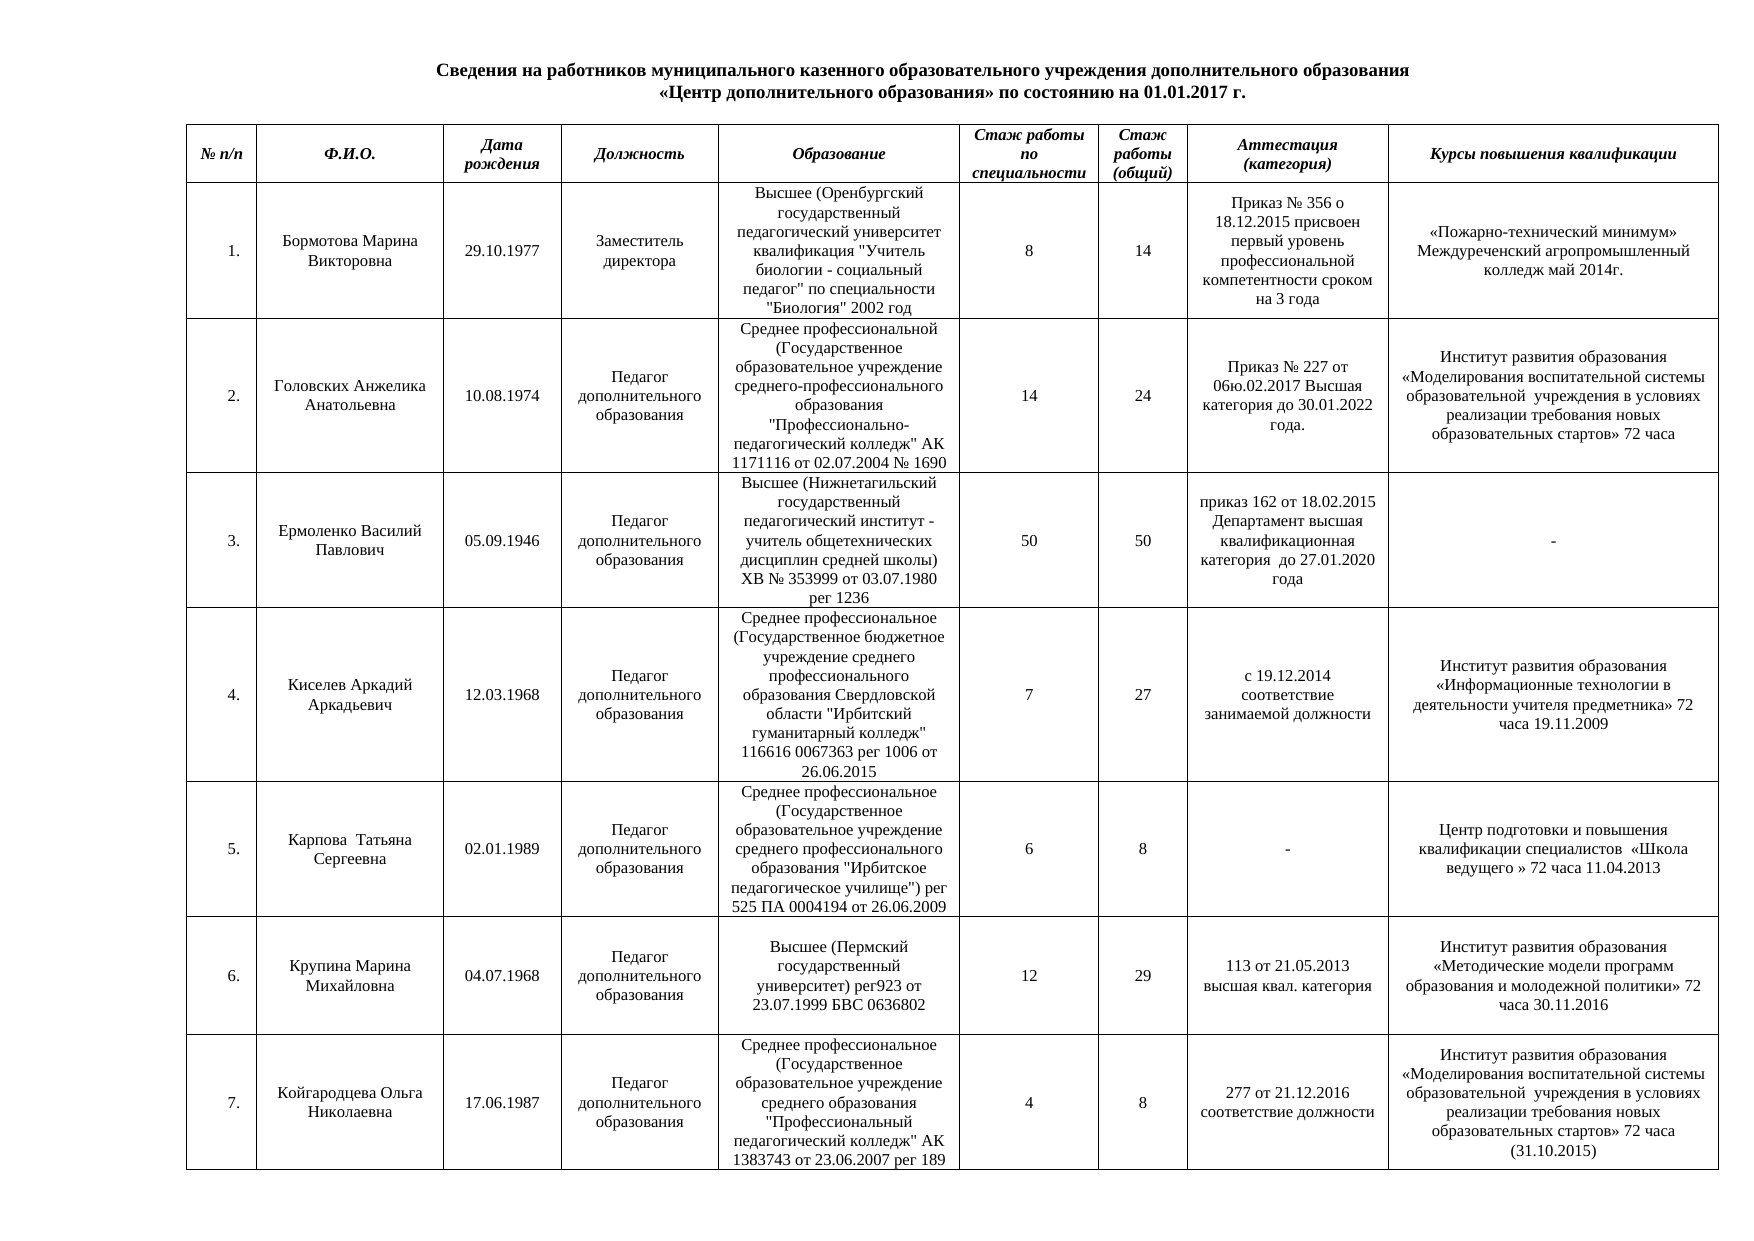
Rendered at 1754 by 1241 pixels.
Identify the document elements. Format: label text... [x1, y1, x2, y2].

table_cell 113 от 21.05.2013 высшая квал. категория [1188, 917, 1388, 1034]
table_cell 12.03.1968 [444, 608, 561, 781]
table_header Стаж работы по специальности [960, 125, 1098, 182]
table_header Курсы повышения квалификации [1389, 125, 1718, 182]
table_cell Среднее профессиональное (Государственное бюджетное учреждение среднего профессионального образования Свердловской области "Ирбитский гуманитарный колледж" 116616 0067363 рег 1006 от 26.06.2015 [719, 608, 959, 781]
table_cell 27 [1099, 608, 1187, 781]
table_cell 8 [960, 183, 1098, 317]
table_cell Педагог дополнительного образования [562, 782, 718, 916]
table_header Дата рождения [444, 125, 561, 182]
table_cell Высшее (Оренбургский государственный педагогический университет квалификация "Учитель биологии - социальный педагог" по специальности "Биология" 2002 год [719, 183, 959, 317]
table_cell Среднее профессиональной (Государственное образовательное учреждение среднего-профессионального образования "Профессионально-педагогический колледж" АК 1171116 от 02.07.2004 № 1690 [719, 319, 959, 472]
table_cell 50 [1099, 473, 1187, 607]
table_cell Центр подготовки и повышения квалификации специалистов «Школа ведущего » 72 часа 11.04.2013 [1389, 782, 1718, 916]
table_cell [187, 473, 256, 607]
table_header Должность [562, 125, 718, 182]
table_cell Койгародцева Ольга Николаевна [257, 1035, 443, 1169]
table_cell приказ 162 от 18.02.2015 Департамент высшая квалификационная категория до 27.01.2020 года [1188, 473, 1388, 607]
table_cell Педагог дополнительного образования [562, 319, 718, 472]
table_cell 29 [1099, 917, 1187, 1034]
table_cell Педагог дополнительного образования [562, 917, 718, 1034]
table_cell Педагог дополнительного образования [562, 473, 718, 607]
table_cell Среднее профессиональное (Государственное образовательное учреждение среднего профессионального образования "Ирбитское педагогическое училище") рег 525 ПА 0004194 от 26.06.2009 [719, 782, 959, 916]
table_cell 02.01.1989 [444, 782, 561, 916]
table_cell [187, 183, 256, 317]
table_cell Ермоленко Василий Павлович [257, 473, 443, 607]
table_cell 7 [960, 608, 1098, 781]
table_cell Головских Анжелика Анатольевна [257, 319, 443, 472]
table_cell 14 [960, 319, 1098, 472]
table_cell Среднее профессиональное (Государственное образовательное учреждение среднего образования "Профессиональный педагогический колледж" АК 1383743 от 23.06.2007 рег 189 [719, 1035, 959, 1169]
table_cell Институт развития образования «Методические модели программ образования и молодежной политики» 72 часа 30.11.2016 [1389, 917, 1718, 1034]
table_cell [187, 1035, 256, 1169]
table_cell Карпова Татьяна Сергеевна [257, 782, 443, 916]
table_cell [187, 608, 256, 781]
table_cell 29.10.1977 [444, 183, 561, 317]
table_cell Бормотова Марина Викторовна [257, 183, 443, 317]
table_cell «Пожарно-технический минимум» Междуреченский агропромышленный колледж май 2014г. [1389, 183, 1718, 317]
table_header Ф.И.О. [257, 125, 443, 182]
table_cell Институт развития образования «Моделирования воспитательной системы образовательной учреждения в условиях реализации требования новых образовательных стартов» 72 часа [1389, 319, 1718, 472]
table_header Стаж работы (общий) [1099, 125, 1187, 182]
table_cell 14 [1099, 183, 1187, 317]
table_cell 277 от 21.12.2016 соответствие должности [1188, 1035, 1388, 1169]
table_cell 8 [1099, 1035, 1187, 1169]
table_cell Заместитель директора [562, 183, 718, 317]
table_header Аттестация (категория) [1188, 125, 1388, 182]
table_cell 4 [960, 1035, 1098, 1169]
table_cell Крупина Марина Михайловна [257, 917, 443, 1034]
table_cell 04.07.1968 [444, 917, 561, 1034]
table_cell с 19.12.2014 соответствие занимаемой должности [1188, 608, 1388, 781]
table_cell 12 [960, 917, 1098, 1034]
table_cell Институт развития образования «Информационные технологии в деятельности учителя предметника» 72 часа 19.11.2009 [1389, 608, 1718, 781]
table_cell Институт развития образования «Моделирования воспитательной системы образовательной учреждения в условиях реализации требования новых образовательных стартов» 72 часа (31.10.2015) [1389, 1035, 1718, 1169]
table_cell Приказ № 356 о 18.12.2015 присвоен первый уровень профессиональной компетентности сроком на 3 года [1188, 183, 1388, 317]
table_cell 05.09.1946 [444, 473, 561, 607]
table_cell 24 [1099, 319, 1187, 472]
table_cell [187, 319, 256, 472]
table_cell 6 [960, 782, 1098, 916]
table_cell 10.08.1974 [444, 319, 561, 472]
subtitle «Центр дополнительного образования» по состоянию на 01.01.2017 г. [177, 81, 1728, 102]
table_cell Высшее (Нижнетагильский государственный педагогический институт - учитель общетехнических дисциплин средней школы) ХВ № 353999 от 03.07.1980 рег 1236 [719, 473, 959, 607]
table_cell Киселев Аркадий Аркадьевич [257, 608, 443, 781]
table_cell 17.06.1987 [444, 1035, 561, 1169]
subtitle Сведения на работников муниципального казенного образовательного учреждения дополнительного образования [118, 59, 1728, 81]
table_cell Приказ № 227 от 06ю.02.2017 Высшая категория до 30.01.2022 года. [1188, 319, 1388, 472]
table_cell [562, 1035, 718, 1169]
table_cell - [1188, 782, 1388, 916]
table_header Образование [719, 125, 959, 182]
table_cell Педагог дополнительного образования [562, 608, 718, 781]
table_header № п/п [187, 125, 256, 182]
table_cell [187, 782, 256, 916]
table_cell [187, 917, 256, 1034]
table_cell Высшее (Пермский государственный университет) рег923 от 23.07.1999 БВС 0636802 [719, 917, 959, 1034]
table_cell 50 [960, 473, 1098, 607]
table_cell 8 [1099, 782, 1187, 916]
table_cell - [1389, 473, 1718, 607]
